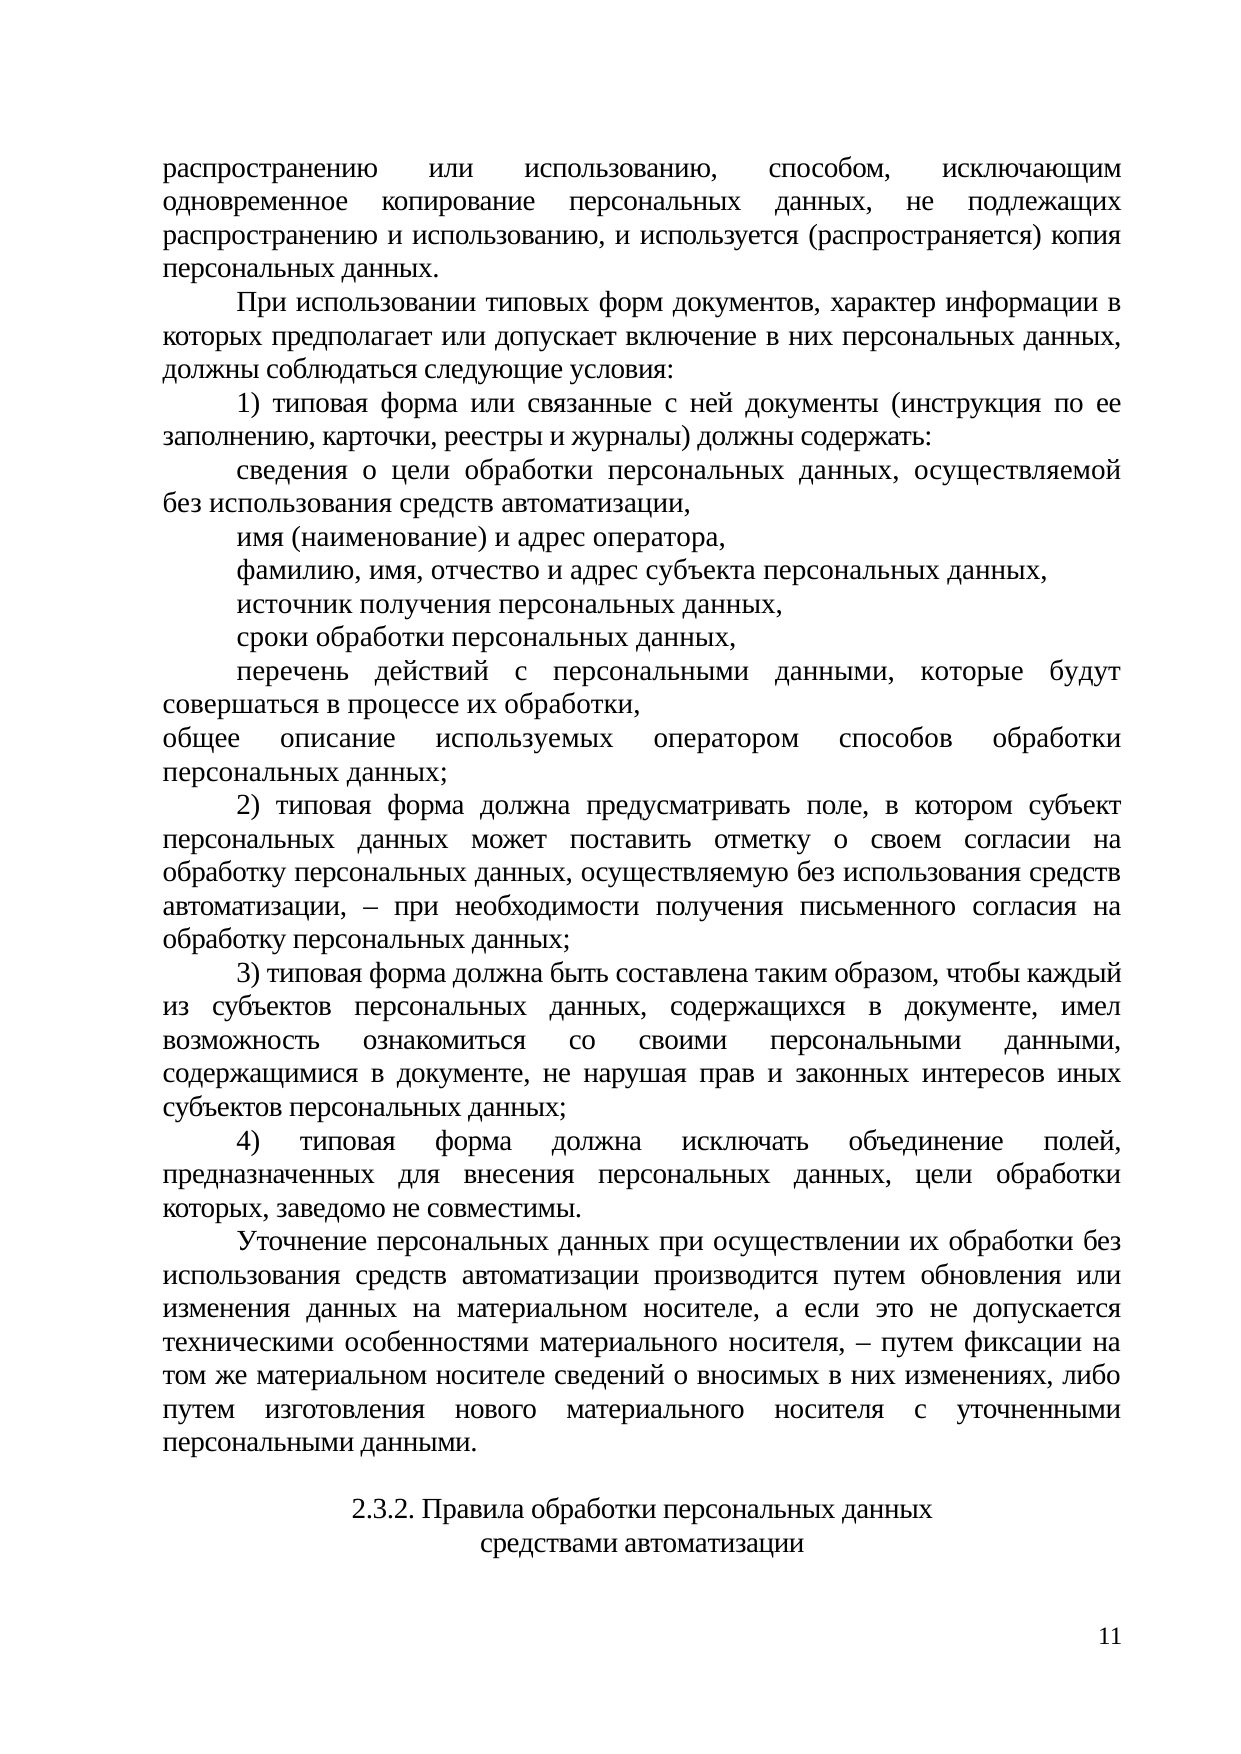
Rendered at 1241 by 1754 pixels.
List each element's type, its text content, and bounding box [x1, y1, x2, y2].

list источник получения персональных данных, [236, 586, 1122, 619]
text При использовании типовых форм документов, характер информации в которых предполагает или допускает включение в них персональных данных, должны соблюдаться следующие условия: [162, 284, 1122, 385]
list средствами автоматизации [162, 1525, 1122, 1559]
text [162, 150, 1122, 284]
list фамилию, имя, отчество и адрес субъекта персональных данных, [236, 552, 1122, 586]
list перечень действий с персональными данными, которые будут совершаться в процессе их обработки, [162, 653, 1122, 720]
list имя (наименование) и адрес оператора, [236, 519, 1122, 552]
list общее описание используемых оператором способов обработки персональных данных; [162, 720, 1122, 787]
list сроки обработки персональных данных, [236, 619, 1122, 653]
text Уточнение персональных данных при осуществлении их обработки без использования средств автоматизации производится путем обновления или изменения данных на материальном носителе, а если это не допускается техническими особенностями материального носителя, – путем фиксации на том же материальном носителе сведений о вносимых в них изменениях, либо путем изготовления нового материального носителя с уточненными персональными данными. [162, 1223, 1122, 1458]
list 2.3.2. Правила обработки персональных данных [162, 1492, 1122, 1525]
text 4) типовая форма должна исключать объединение полей, предназначенных для внесения персональных данных, цели обработки которых, заведомо не совместимы. [162, 1123, 1122, 1223]
text 1) типовая форма или связанные с ней документы (инструкция по ее заполнению, карточки, реестры и журналы) должны содержать: [162, 385, 1122, 452]
text 2) типовая форма должна предусматривать поле, в котором субъект персональных данных может поставить отметку о своем согласии на обработку персональных данных, осуществляемую без использования средств автоматизации, – при необходимости получения письменного согласия на обработку персональных данных; [162, 787, 1122, 955]
text сведения о цели обработки персональных данных, осуществляемой без использования средств автоматизации, [162, 452, 1122, 519]
text 3) типовая форма должна быть составлена таким образом, чтобы каждый из субъектов персональных данных, содержащихся в документе, имел возможность ознакомиться со своими персональными данными, содержащимися в документе, не нарушая прав и законных интересов иных субъектов персональных данных; [162, 955, 1122, 1123]
